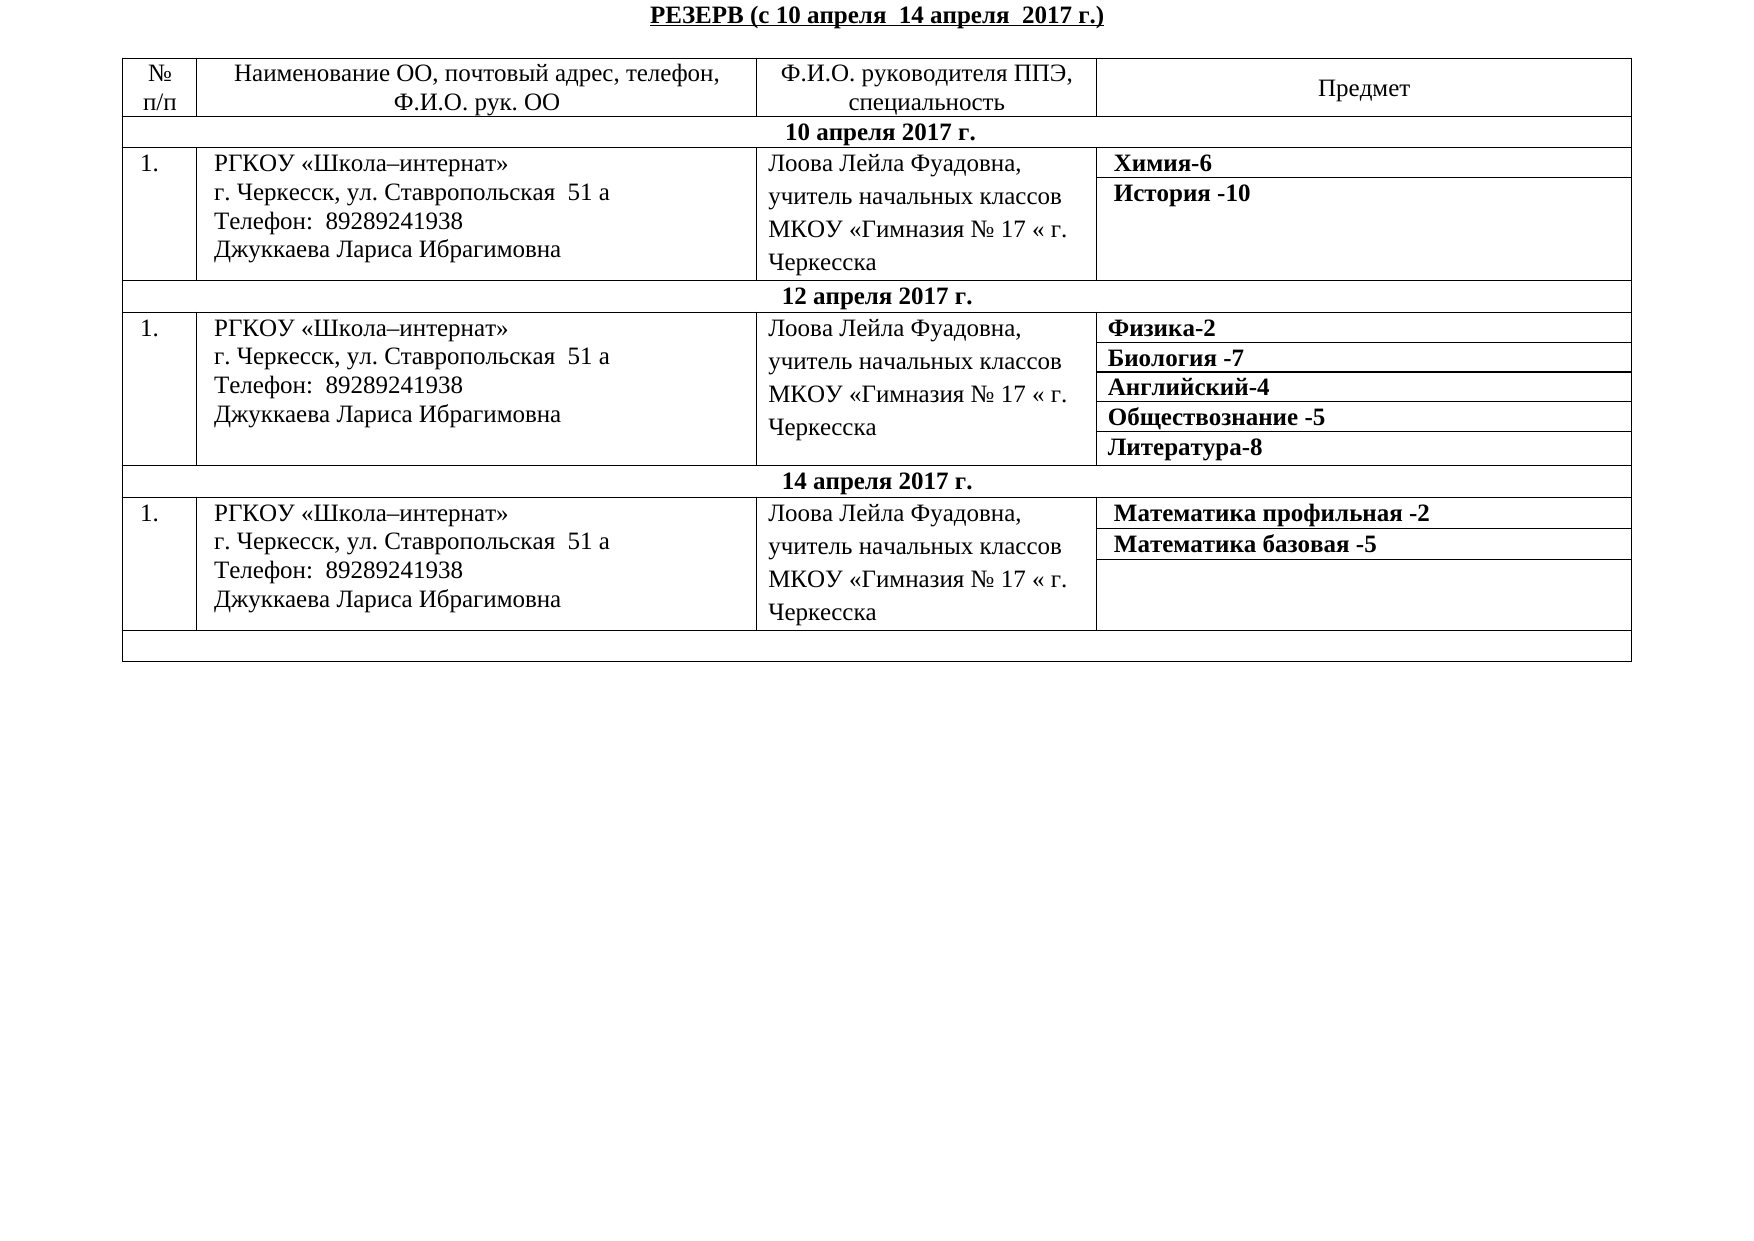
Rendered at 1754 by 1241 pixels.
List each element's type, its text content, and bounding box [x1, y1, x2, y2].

table_cell Химия-6 [1097, 148, 1631, 177]
table_cell Биология -7 [1097, 343, 1631, 371]
table_header Ф.И.О. руководителя ППЭ, специальность [757, 59, 1096, 116]
table_cell 10 апреля 2017 г. [123, 117, 1631, 147]
table_cell 1. [123, 313, 196, 465]
table_cell Обществознание -5 [1097, 402, 1631, 431]
table_cell Лоова Лейла Фуадовна, учитель начальных классов МКОУ «Гимназия № 17 « г. Черкесска [757, 313, 1096, 465]
table_cell История -10 [1097, 178, 1631, 280]
table_cell Английский-4 [1097, 373, 1631, 401]
table_header Предмет [1097, 59, 1631, 116]
table_cell Литература-8 [1097, 432, 1631, 465]
table_cell Лоова Лейла Фуадовна, учитель начальных классов МКОУ «Гимназия № 17 « г. Черкесска [757, 498, 1096, 630]
table_cell Лоова Лейла Фуадовна, учитель начальных классов МКОУ «Гимназия № 17 « г. Черкесска [757, 148, 1096, 280]
table_cell 1. [123, 148, 196, 280]
text РЕЗЕРВ (с 10 апреля 14 апреля 2017 г.) [118, 0, 1636, 29]
table_cell РГКОУ «Школа–интернат» г. Черкесск, ул. Ставропольская 51 а Телефон: 89289241938 Джуккаева Лариса Ибрагимовна [197, 498, 756, 630]
table_cell 1. [123, 498, 196, 630]
table_cell 14 апреля 2017 г. [123, 466, 1631, 497]
table_cell РГКОУ «Школа–интернат» г. Черкесск, ул. Ставропольская 51 а Телефон: 89289241938 Джуккаева Лариса Ибрагимовна [197, 313, 756, 465]
table_header Наименование ОО, почтовый адрес, телефон, Ф.И.О. рук. ОО [197, 59, 756, 116]
table_cell Математика базовая -5 [1097, 529, 1631, 559]
table_cell РГКОУ «Школа–интернат» г. Черкесск, ул. Ставропольская 51 а Телефон: 89289241938 Джуккаева Лариса Ибрагимовна [197, 148, 756, 280]
table_header № п/п [123, 59, 196, 116]
table_cell 12 апреля 2017 г. [123, 281, 1631, 312]
table_cell Физика-2 [1097, 313, 1631, 342]
table_cell [123, 631, 1631, 661]
table_cell [1097, 560, 1631, 630]
table_cell Математика профильная -2 [1097, 498, 1631, 528]
